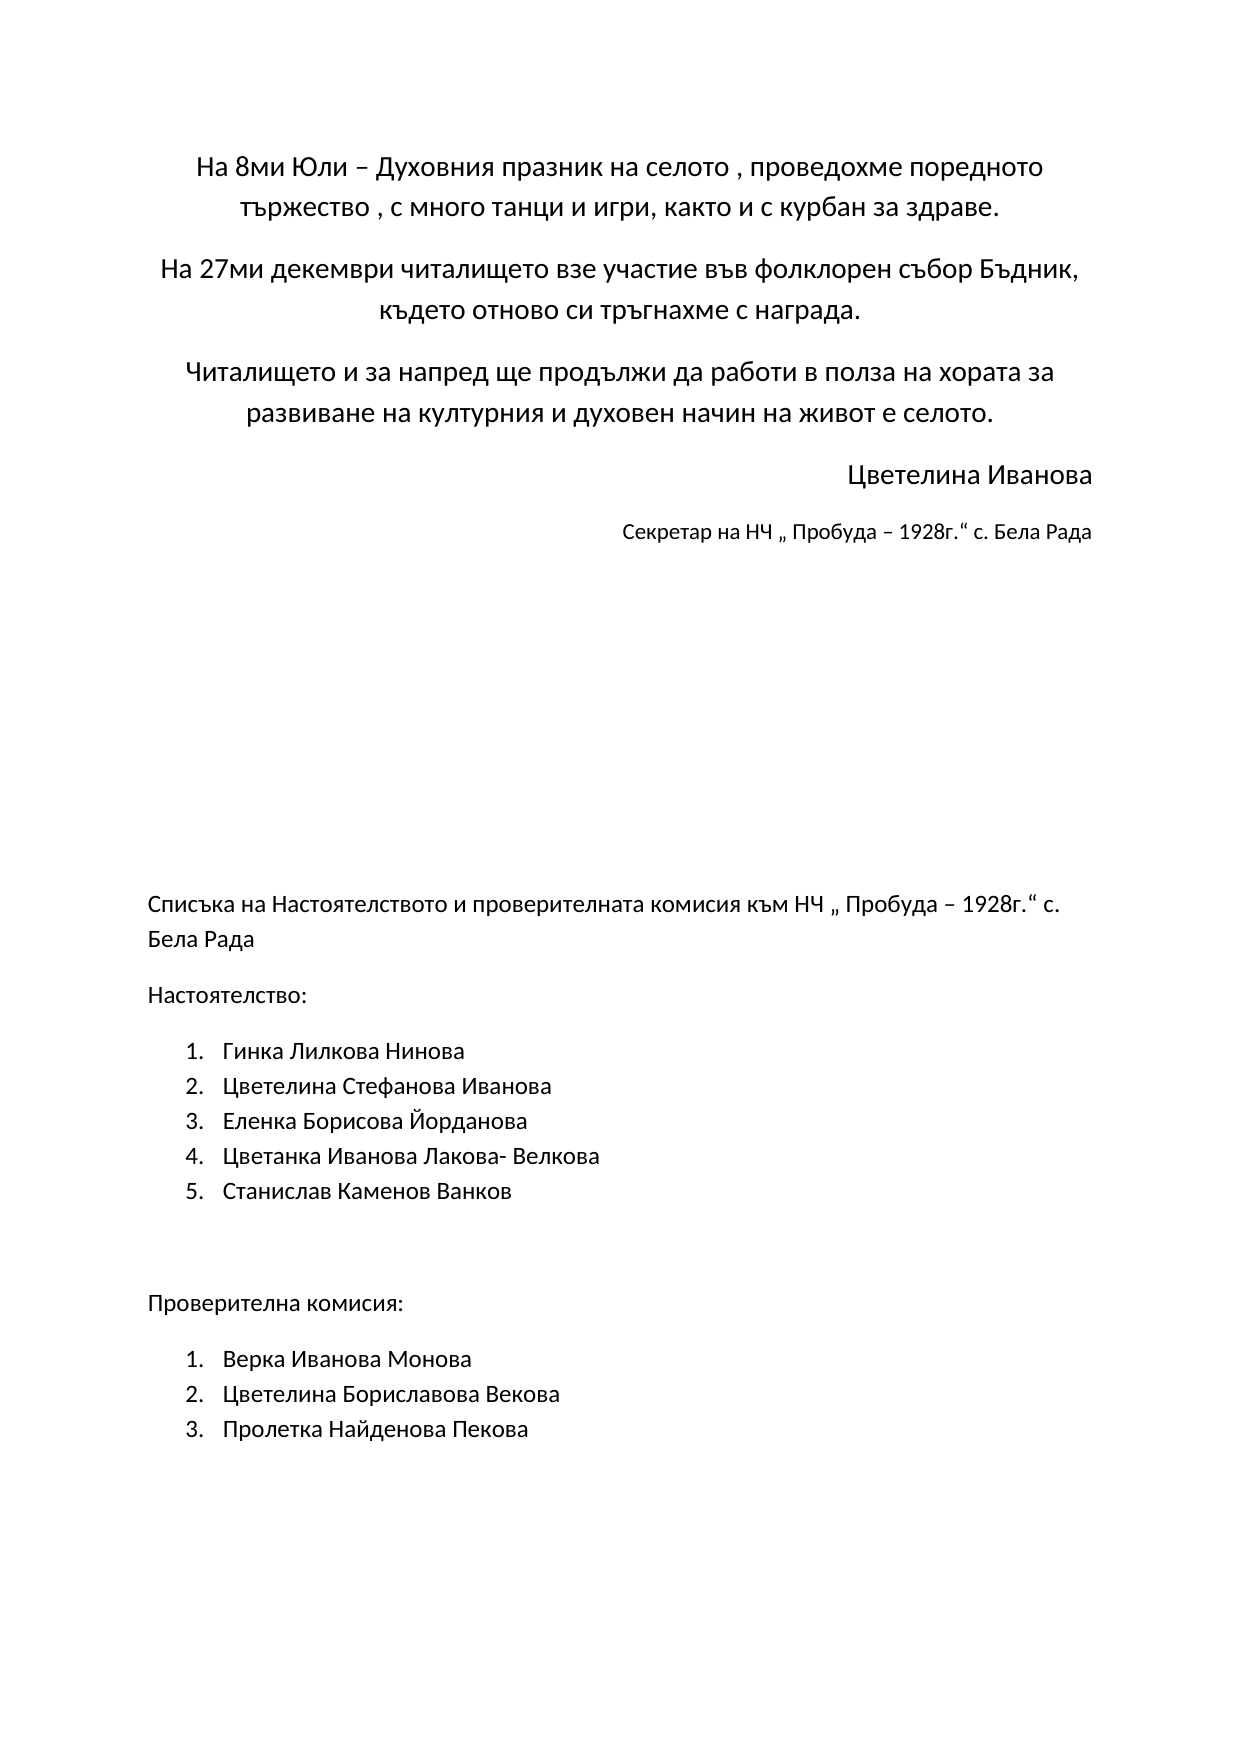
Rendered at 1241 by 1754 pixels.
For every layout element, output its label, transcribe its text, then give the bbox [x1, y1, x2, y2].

list Цветелина Стефанова Иванова [185, 1070, 1093, 1101]
list Станислав Каменов Ванков [185, 1175, 1093, 1206]
text Секретар на НЧ „ Пробуда – 1928г.“ с. Бела Рада [148, 517, 1093, 546]
text Проверителна комисия: [148, 1287, 1093, 1317]
list Гинка Лилкова Нинова [185, 1035, 1093, 1066]
text На 27ми декември читалището взе участие във фолклорен събор Бъдник, където отново си тръгнахме с награда. [148, 250, 1093, 327]
text На 8ми Юли – Духовния празник на селото , проведохме поредното тържество , с много танци и игри, както и с курбан за здраве. [148, 148, 1093, 224]
list Пролетка Найденова Пекова [185, 1413, 1093, 1443]
list Еленка Борисова Йорданова [185, 1105, 1093, 1136]
list Верка Иванова Монова [185, 1343, 1093, 1373]
list Цветанка Иванова Лакова- Велкова [185, 1140, 1093, 1171]
text Настоятелство: [148, 979, 1093, 1010]
text Списъка на Настоятелството и проверителната комисия към НЧ „ Пробуда – 1928г.“ с. Бела Рада [148, 889, 1093, 954]
text Цветелина Иванова [148, 456, 1093, 491]
text Читалището и за напред ще продължи да работи в полза на хората за развиване на културния и духовен начин на живот е селото. [148, 353, 1093, 429]
list Цветелина Бориславова Векова [185, 1378, 1093, 1408]
